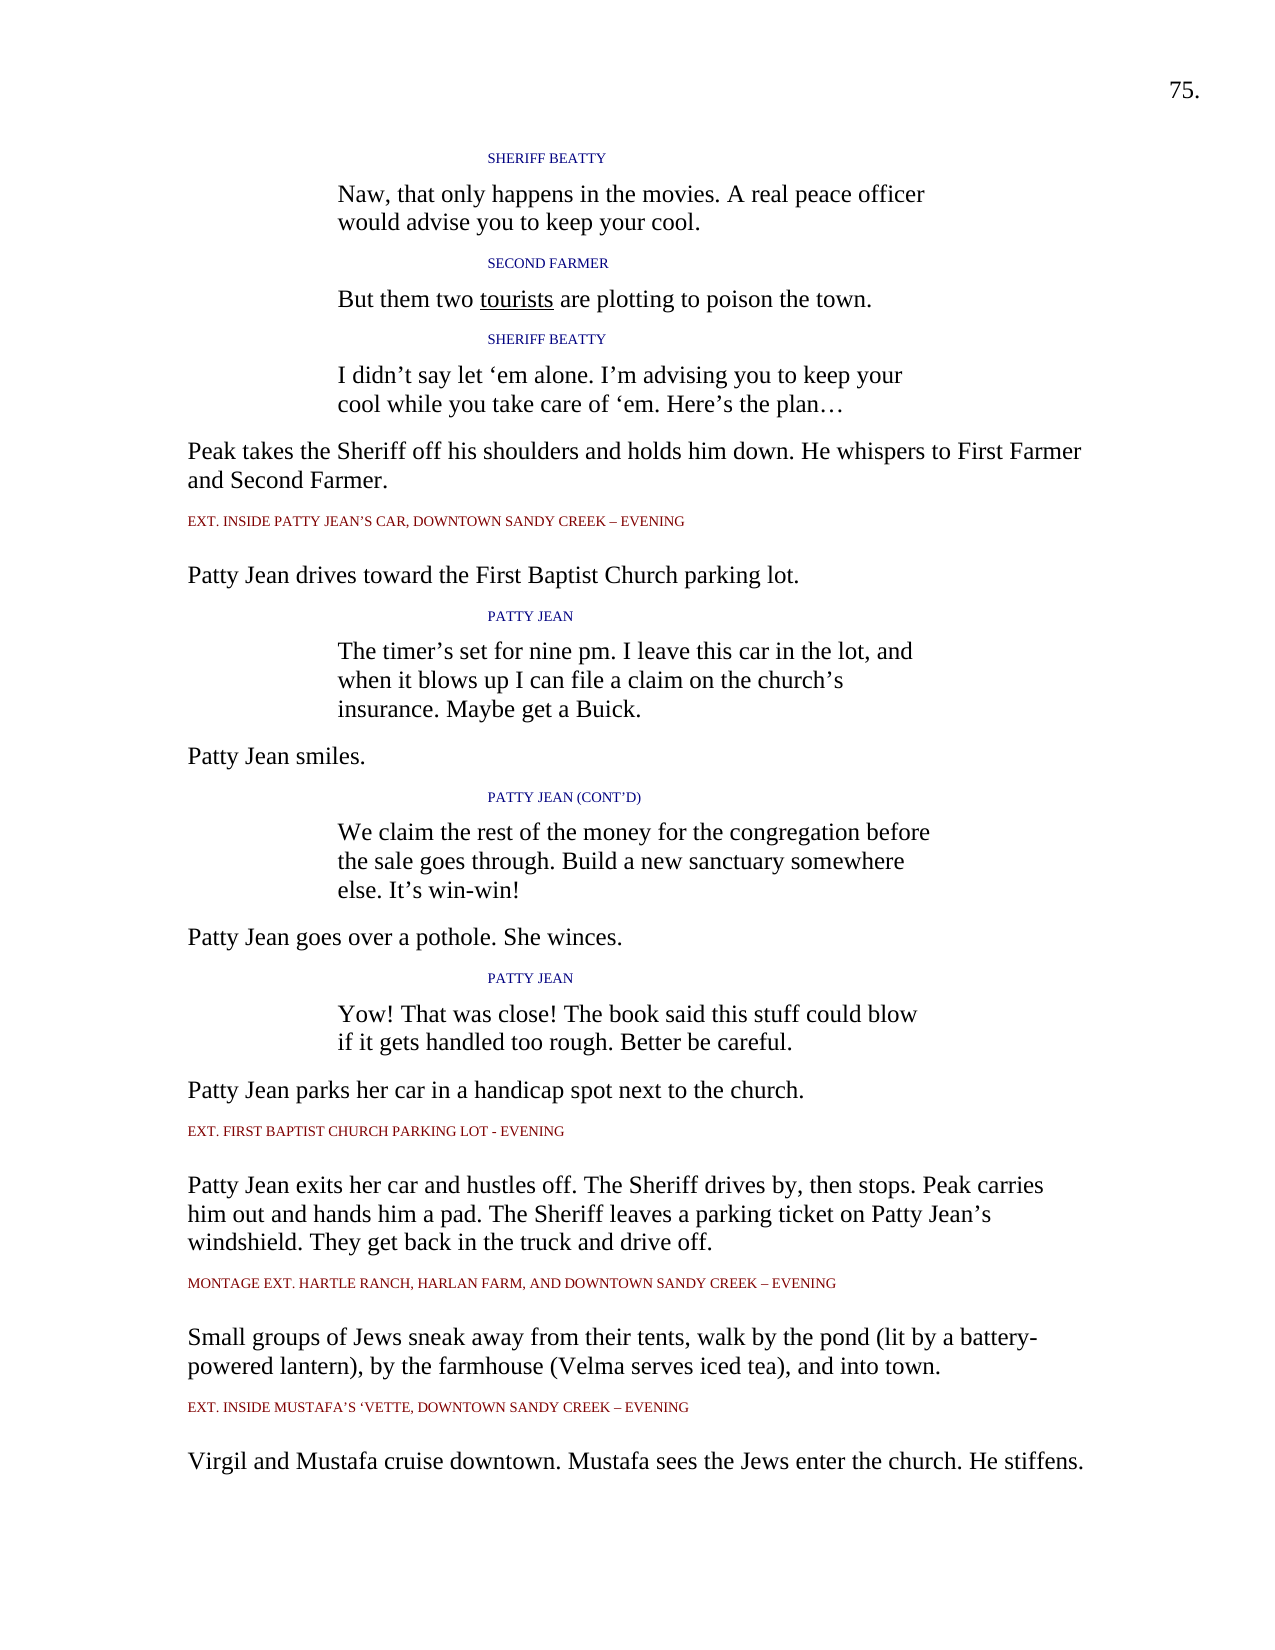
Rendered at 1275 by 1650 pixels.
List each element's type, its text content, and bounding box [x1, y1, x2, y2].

text I didn’t say let ‘em alone. I’m advising you to keep your cool while you take care of ‘em. Here’s the plan… [337, 360, 937, 417]
text Peak takes the Sheriff off his shoulders and holds him down. He whispers to First Farmer and Second Farmer. [187, 436, 1087, 494]
subtitle ext. inside patty jean’s car, downtown sandy creek – evening [187, 512, 1087, 541]
text Yow! That was close! The book said this stuff could blow if it gets handled too rough. Better be careful. [337, 999, 937, 1056]
text Patty jean [487, 970, 1087, 999]
text Naw, that only happens in the movies. A real peace officer would advise you to keep your cool. [337, 179, 937, 236]
text But them two tourists are plotting to poison the town. [337, 284, 937, 312]
text Sheriff beatty [487, 331, 1087, 360]
text Patty Jean drives toward the First Baptist Church parking lot. [187, 560, 1087, 589]
text Virgil and Mustafa cruise downtown. Mustafa sees the Jews enter the church. He stiffens. [187, 1446, 1087, 1475]
subtitle montage ext. Hartle ranch, harlan farm, and downtown sandy creek – evening [187, 1275, 1087, 1304]
text Patty Jean exits her car and hustles off. The Sheriff drives by, then stops. Peak carries him out and hands him a pad. The Sheriff leaves a parking ticket on Patty Jean’s windshield. They get back in the truck and drive off. [187, 1170, 1087, 1256]
text The timer’s set for nine pm. I leave this car in the lot, and when it blows up I can file a claim on the church’s insurance. Maybe get a Buick. [337, 636, 937, 722]
text Sheriff beatty [487, 150, 1087, 179]
text second farmer [487, 255, 1087, 284]
subtitle ext. inside mustafa’s ‘vette, downtown sandy creek – evening [187, 1399, 1087, 1427]
text Patty Jean smiles. [187, 741, 1087, 770]
text We claim the rest of the money for the congregation before the sale goes through. Build a new sanctuary somewhere else. It’s win-win! [337, 817, 937, 904]
text patty jean [487, 607, 1087, 636]
text Patty Jean parks her car in a handicap spot next to the church. [187, 1075, 1087, 1104]
text Patty Jean (cont’d) [487, 789, 1087, 817]
text Small groups of Jews sneak away from their tents, walk by the pond (lit by a battery-powered lantern), by the farmhouse (Velma serves iced tea), and into town. [187, 1322, 1087, 1380]
subtitle ext. first baptist church parking lot - evening [187, 1122, 1087, 1151]
text Patty Jean goes over a pothole. She winces. [187, 922, 1087, 951]
